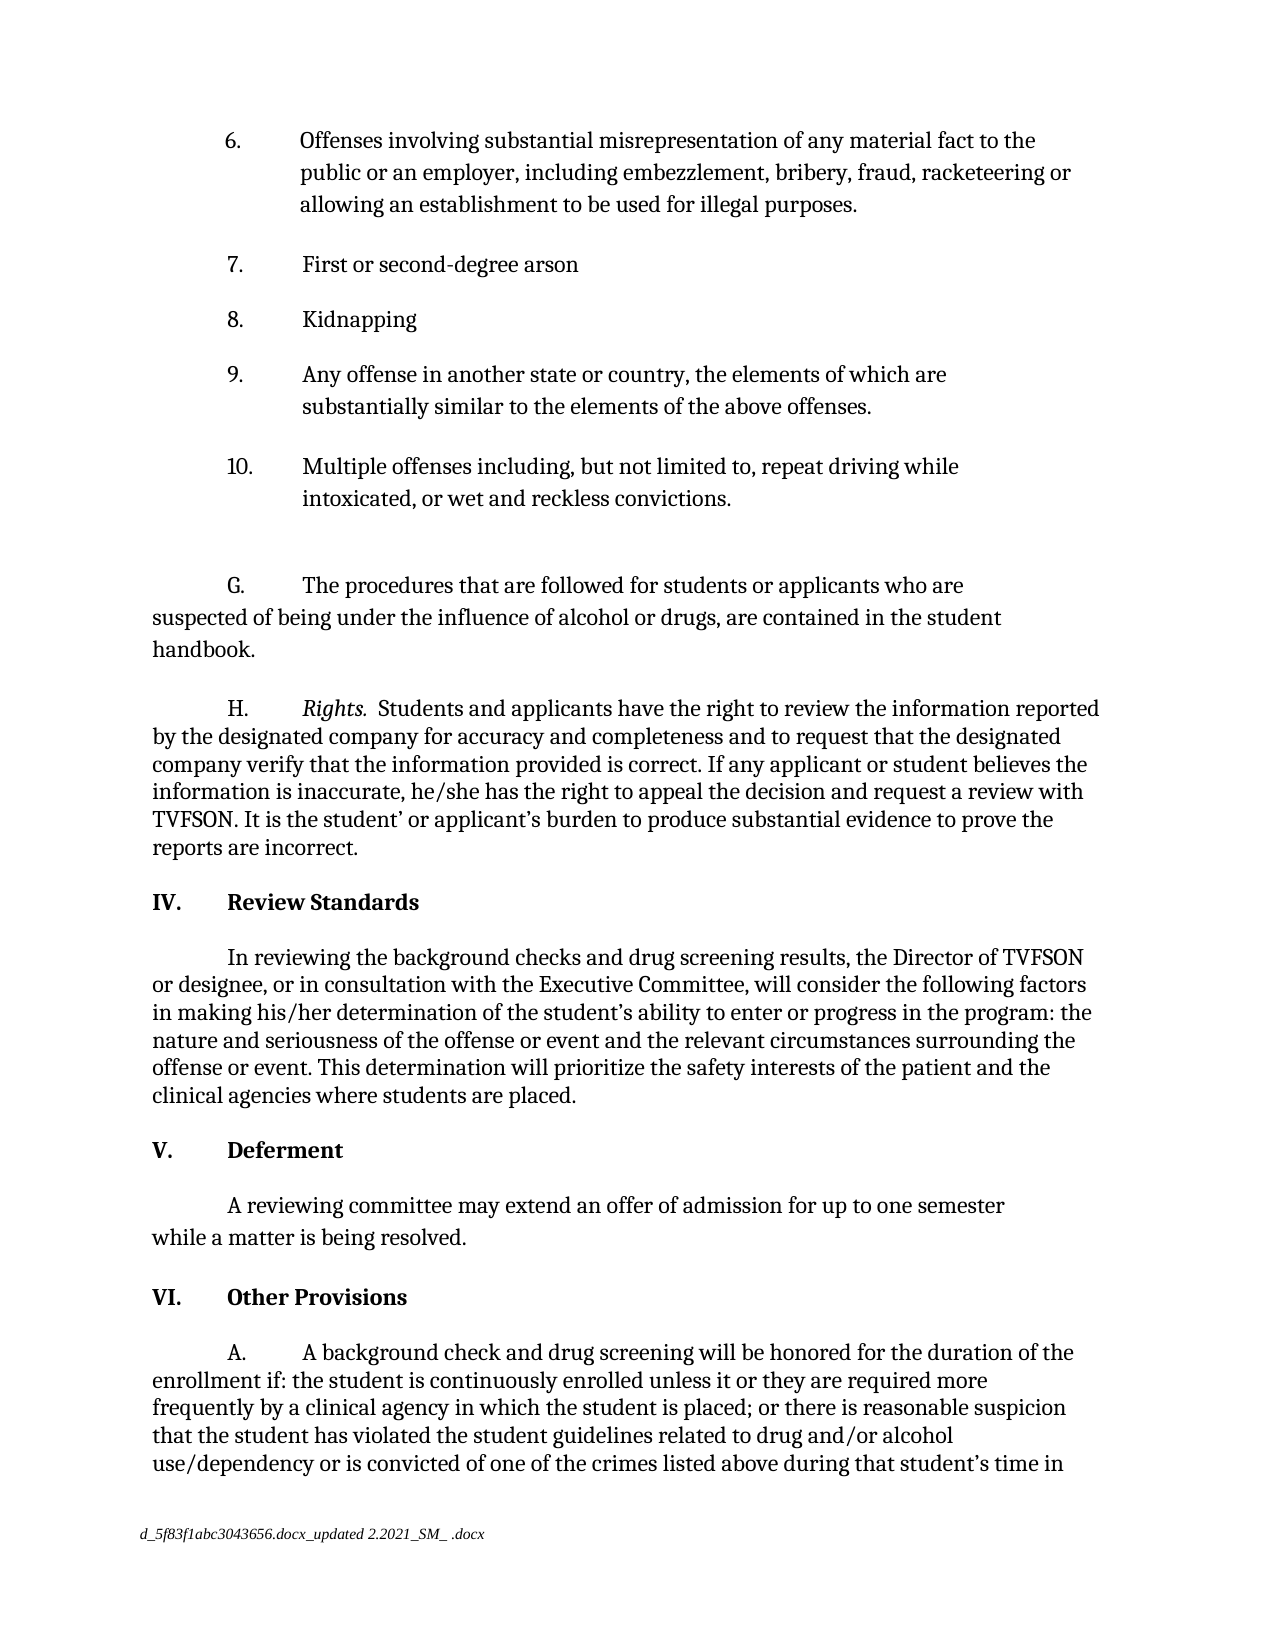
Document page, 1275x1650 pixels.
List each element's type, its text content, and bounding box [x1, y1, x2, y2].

text In reviewing the background checks and drug screening results, the Director of TVFSON or designee, or in consultation with the Executive Committee, will consider the following factors in making his/her determination of the student’s ability to enter or progress in the program: the nature and seriousness of the offense or event and the relevant circumstances surrounding the offense or event. This determination will prioritize the safety interests of the patient and the clinical agencies where students are placed. [152, 944, 1106, 1109]
text IV. Review Standards [152, 888, 1118, 916]
text A reviewing committee may extend an offer of admission for up to one semester while a matter is being resolved. [152, 1192, 1061, 1252]
text 10. Multiple offenses including, but not limited to, repeat driving while intoxicated, or wet and reckless convictions. [227, 453, 986, 512]
text VI. Other Provisions [152, 1284, 1118, 1311]
text 8. Kidnapping [227, 306, 1118, 333]
text 6. Offenses involving substantial misrepresentation of any material fact to the public or an employer, including embezzlement, bribery, fraud, racketeering or allowing an establishment to be used for illegal purposes. [225, 127, 1096, 219]
text G. The procedures that are followed for students or applicants who are suspected of being under the influence of alcohol or drugs, are contained in the student handbook. [152, 572, 1056, 663]
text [152, 1339, 1092, 1477]
text H. Rights. Students and applicants have the right to review the information reported by the designated company for accuracy and completeness and to request that the designated company verify that the information provided is correct. If any applicant or student believes the information is inaccurate, he/she has the right to appeal the decision and request a review with TVFSON. It is the student’ or applicant’s burden to produce substantial evidence to prove the reports are incorrect. [152, 695, 1108, 861]
text V. Deferment [152, 1137, 1118, 1164]
text 7. First or second-degree arson [227, 251, 1118, 278]
text 9. Any offense in another state or country, the elements of which are substantially similar to the elements of the above offenses. [227, 361, 986, 421]
